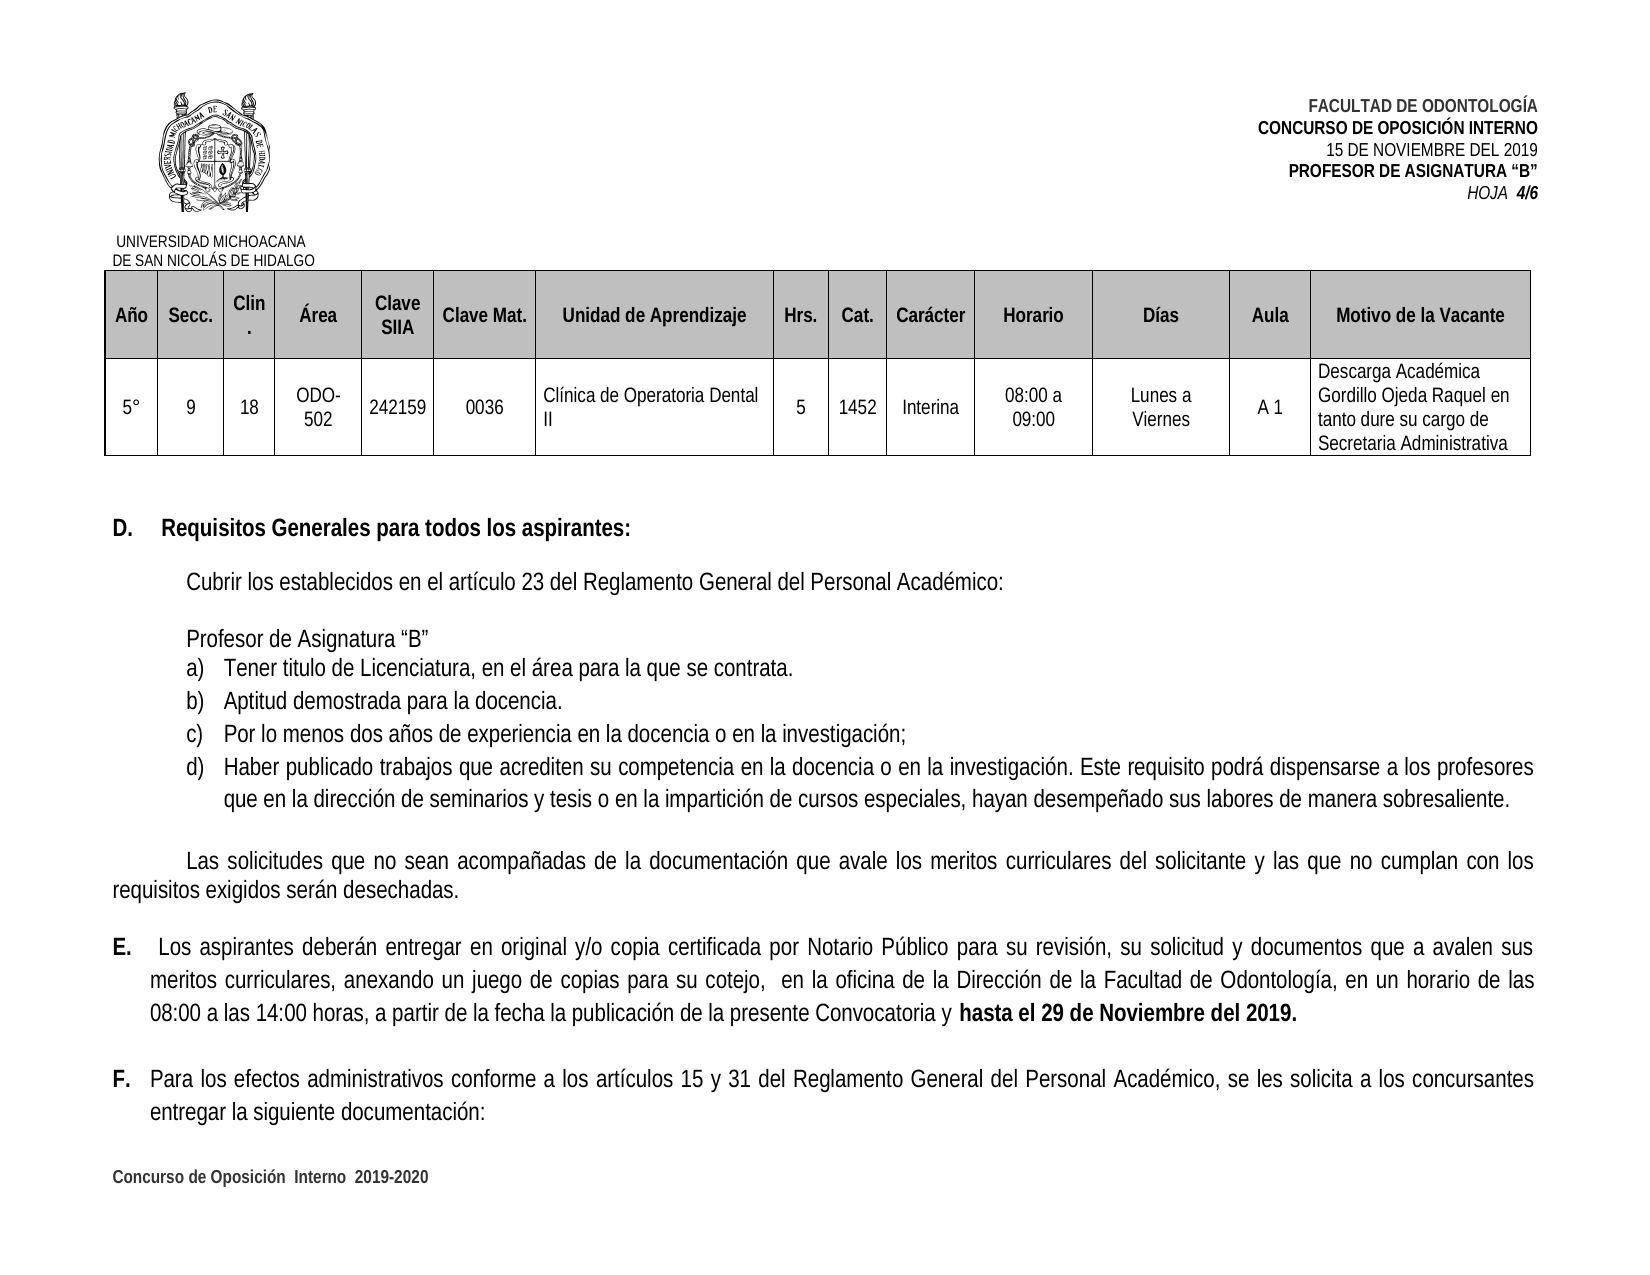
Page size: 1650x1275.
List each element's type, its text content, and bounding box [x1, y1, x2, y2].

table_cell 242159 [362, 359, 433, 455]
table_header Horario [975, 271, 1092, 358]
table_cell 9 [158, 359, 223, 455]
list Los aspirantes deberán entregar en original y/o copia certificada por Notario Público para su revisión, su solicitud y documentos que a avalen sus meritos curriculares, anexando un juego de copias para su cotejo, en la oficina de la Dirección de la Facultad de Odontología, en un horario de las 08:00 a las 14:00 horas, a partir de la fecha la publicación de la presente Convocatoria y hasta el 29 de Noviembre del 2019. [112, 932, 1538, 1026]
table_header Secc. [158, 271, 223, 358]
table_header Año [106, 271, 157, 358]
table_cell Clínica de Operatoria Dental II [536, 359, 773, 455]
table_header Clave SIIA [362, 271, 433, 358]
table_cell A 1 [1230, 359, 1310, 455]
list Requisitos Generales para todos los aspirantes: [112, 513, 1538, 542]
table_header Clave Mat. [434, 271, 535, 358]
list Tener titulo de Licenciatura, en el área para la que se contrata. [186, 653, 1538, 681]
list Profesor de Asignatura “B” [186, 624, 1538, 653]
table_cell 1452 [829, 359, 886, 455]
table_header Cat. [829, 271, 886, 358]
table_cell ODO-502 [275, 359, 361, 455]
list Por lo menos dos años de experiencia en la docencia o en la investigación; [186, 718, 1538, 747]
table_header Carácter [887, 271, 974, 358]
table_header Unidad de Aprendizaje [536, 271, 773, 358]
table_cell Lunes a Viernes [1093, 359, 1229, 455]
table_header Motivo de la Vacante [1311, 271, 1530, 358]
table_header Clin. [224, 271, 274, 358]
picture [157, 92, 270, 212]
table_cell Interina [887, 359, 974, 455]
table_cell Descarga Académica Gordillo Ojeda Raquel en tanto dure su cargo de Secretaria Administrativa [1311, 359, 1530, 455]
table_cell 0036 [434, 359, 535, 455]
list Las solicitudes que no sean acompañadas de la documentación que avale los meritos curriculares del solicitante y las que no cumplan con los requisitos exigidos serán desechadas. [112, 846, 1538, 903]
table_header Hrs. [774, 271, 828, 358]
table_cell 5° [106, 359, 157, 455]
table_header Días [1093, 271, 1229, 358]
table_cell 5 [774, 359, 828, 455]
table_cell 18 [224, 359, 274, 455]
table_header Aula [1230, 271, 1310, 358]
list Para los efectos administrativos conforme a los artículos 15 y 31 del Reglamento General del Personal Académico, se les solicita a los concursantes entregar la siguiente documentación: [112, 1063, 1538, 1125]
text Cubrir los establecidos en el artículo 23 del Reglamento General del Personal Académico: [112, 567, 1538, 595]
table_header Área [275, 271, 361, 358]
table_cell 08:00 a 09:00 [975, 359, 1092, 455]
list Haber publicado trabajos que acrediten su competencia en la docencia o en la investigación. Este requisito podrá dispensarse a los profesores que en la dirección de seminarios y tesis o en la impartición de cursos especiales, hayan desempeñado sus labores de manera sobresaliente. [186, 751, 1538, 813]
list Aptitud demostrada para la docencia. [186, 686, 1538, 714]
